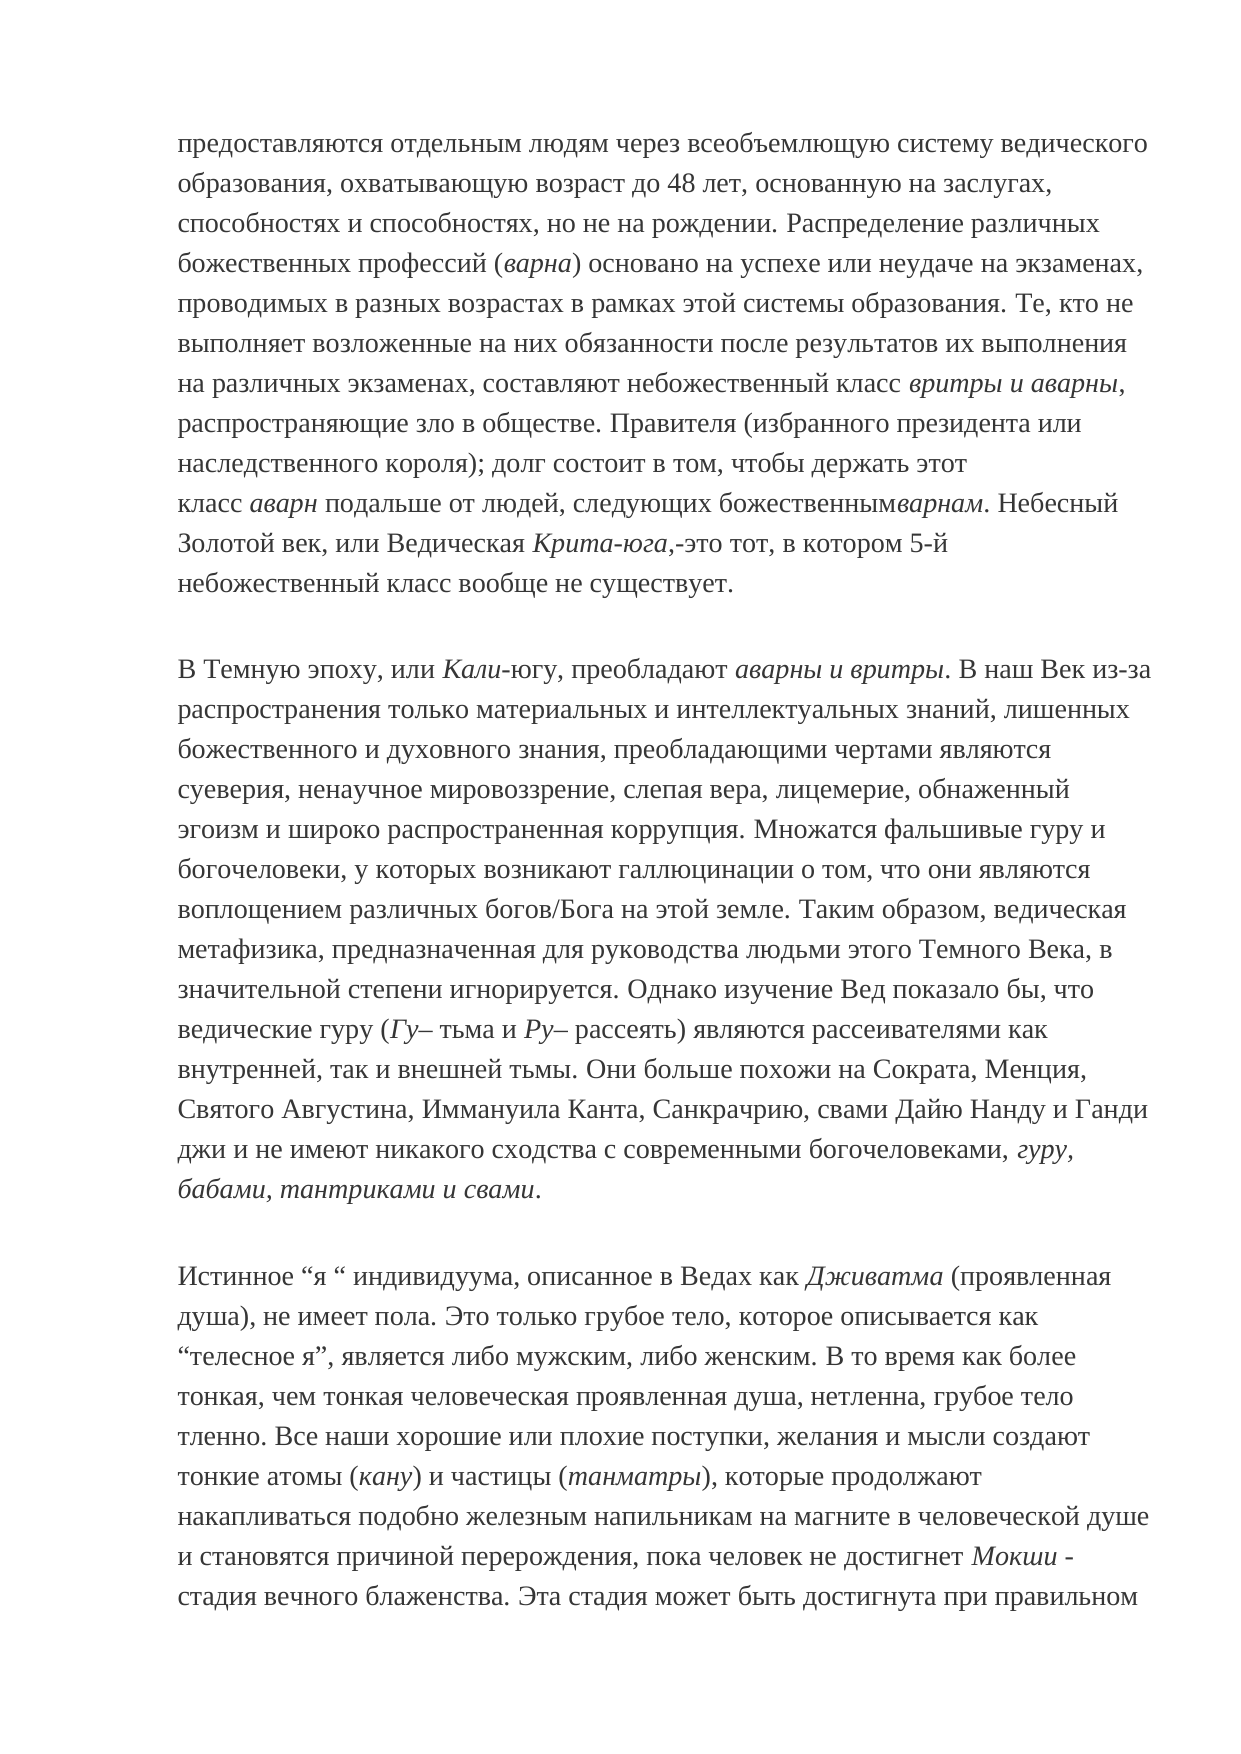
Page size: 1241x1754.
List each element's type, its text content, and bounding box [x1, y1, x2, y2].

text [177, 118, 1152, 598]
text В Темную эпоху, или Кали-югу, преобладают аварны и вритры. В наш Век из-за распространения только материальных и интеллектуальных знаний, лишенных божественного и духовного знания, преобладающими чертами являются суеверия, ненаучное мировоззрение, слепая вера, лицемерие, обнаженный эгоизм и широко распространенная коррупция. Множатся фальшивые гуру и богочеловеки, у которых возникают галлюцинации о том, что они являются воплощением различных богов/Бога на этой земле. Таким образом, ведическая метафизика, предназначенная для руководства людьми этого Темного Века, в значительной степени игнорируется. Однако изучение Вед показало бы, что ведические гуру (Гу– тьма и Ру– рассеять) являются рассеивателями как внутренней, так и внешней тьмы. Они больше похожи на Сократа, Менция, Святого Августина, Иммануила Канта, Санкрачрию, свами Дайю Нанду и Ганди джи и не имеют никакого сходства с современными богочеловеками, гуру, бабами, тантриками и свами. [177, 645, 1152, 1205]
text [177, 1252, 1152, 1612]
